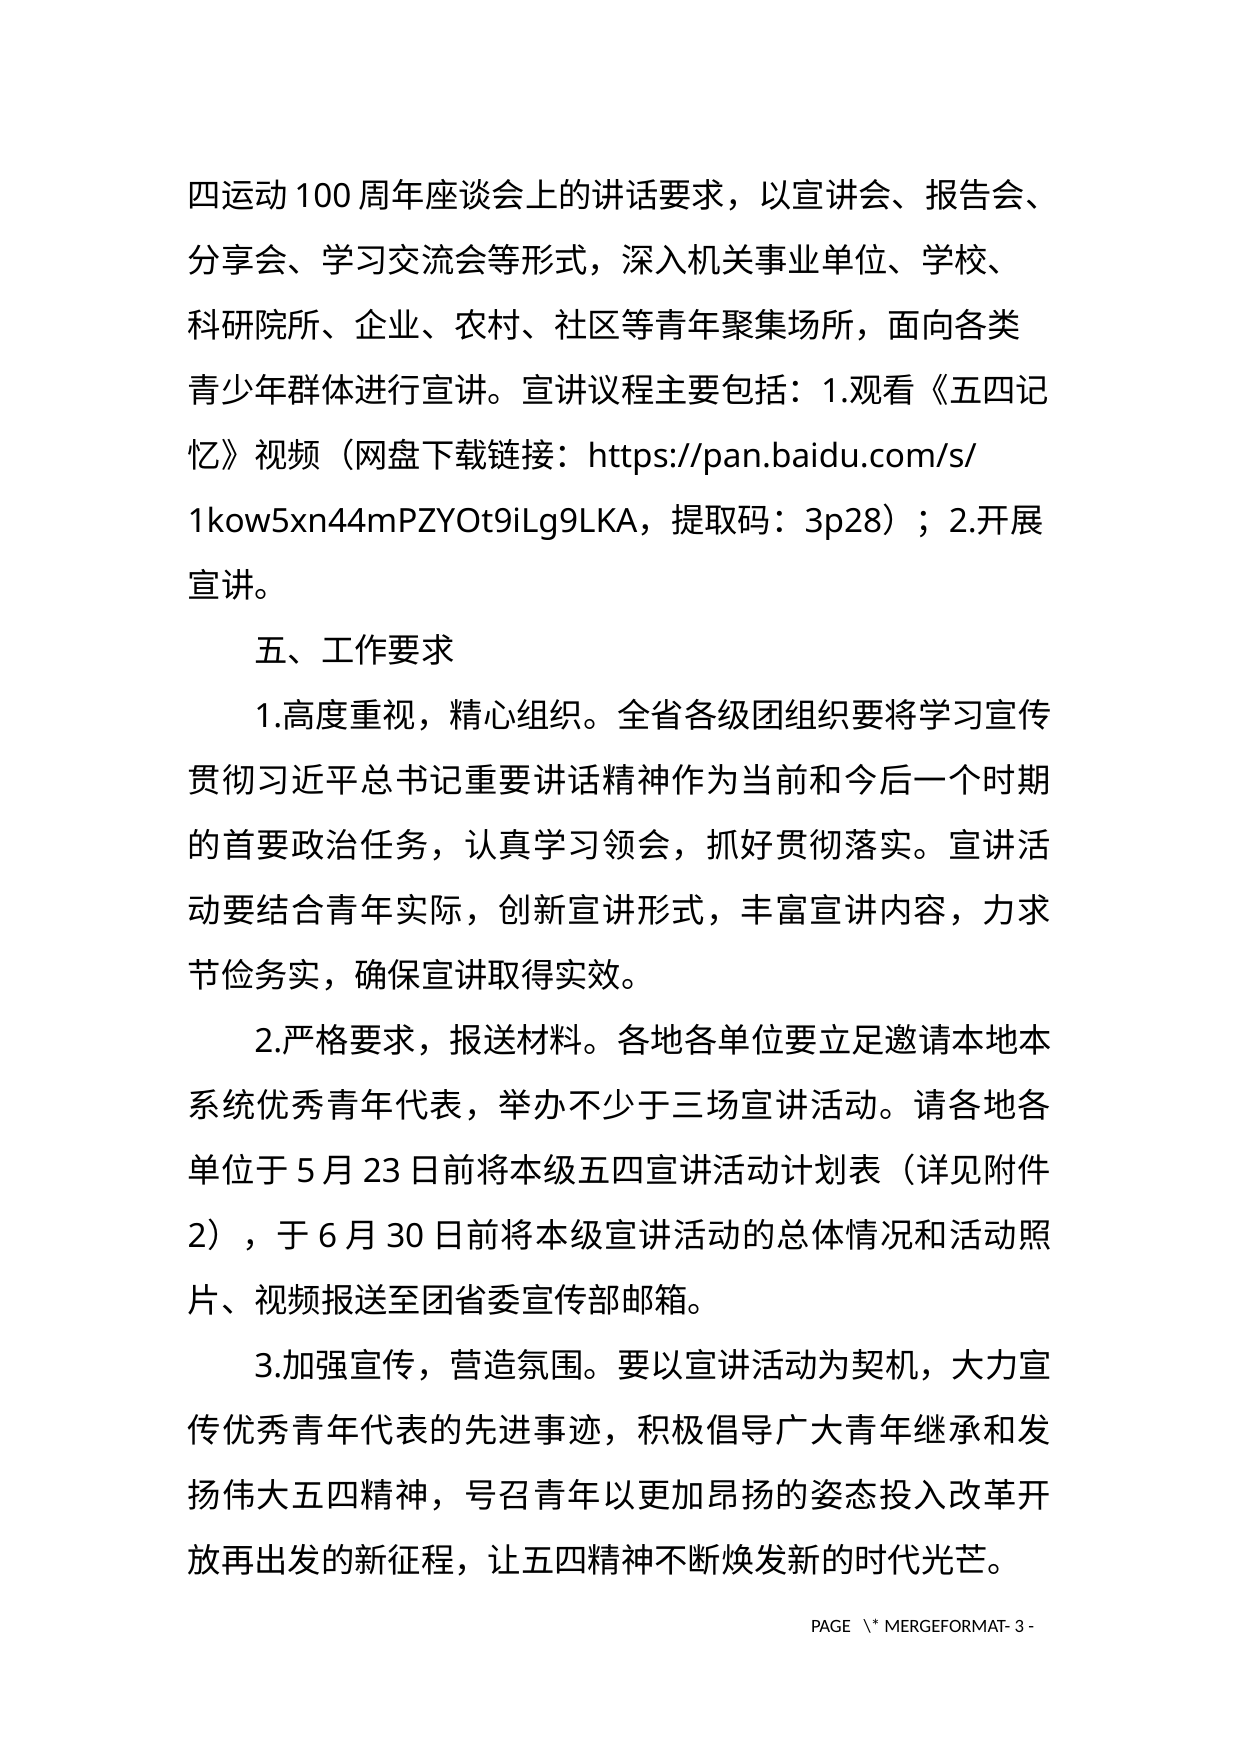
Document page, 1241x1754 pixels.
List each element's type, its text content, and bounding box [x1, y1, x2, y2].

text 2.严格要求，报送材料。各地各单位要立足邀请本地本系统优秀青年代表，举办不少于三场宣讲活动。请各地各单位于5月23日前将本级五四宣讲活动计划表（详见附件2），于6月30日前将本级宣讲活动的总体情况和活动照片、视频报送至团省委宣传部邮箱。 [187, 1006, 1053, 1331]
text 1.高度重视，精心组织。全省各级团组织要将学习宣传贯彻习近平总书记重要讲话精神作为当前和今后一个时期的首要政治任务，认真学习领会，抓好贯彻落实。宣讲活动要结合青年实际，创新宣讲形式，丰富宣讲内容，力求节俭务实，确保宣讲取得实效。 [187, 681, 1053, 1006]
text 五、工作要求 [187, 616, 1053, 681]
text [187, 161, 1053, 616]
text 3.加强宣传，营造氛围。要以宣讲活动为契机，大力宣传优秀青年代表的先进事迹，积极倡导广大青年继承和发扬伟大五四精神，号召青年以更加昂扬的姿态投入改革开放再出发的新征程，让五四精神不断焕发新的时代光芒。 [187, 1331, 1053, 1591]
